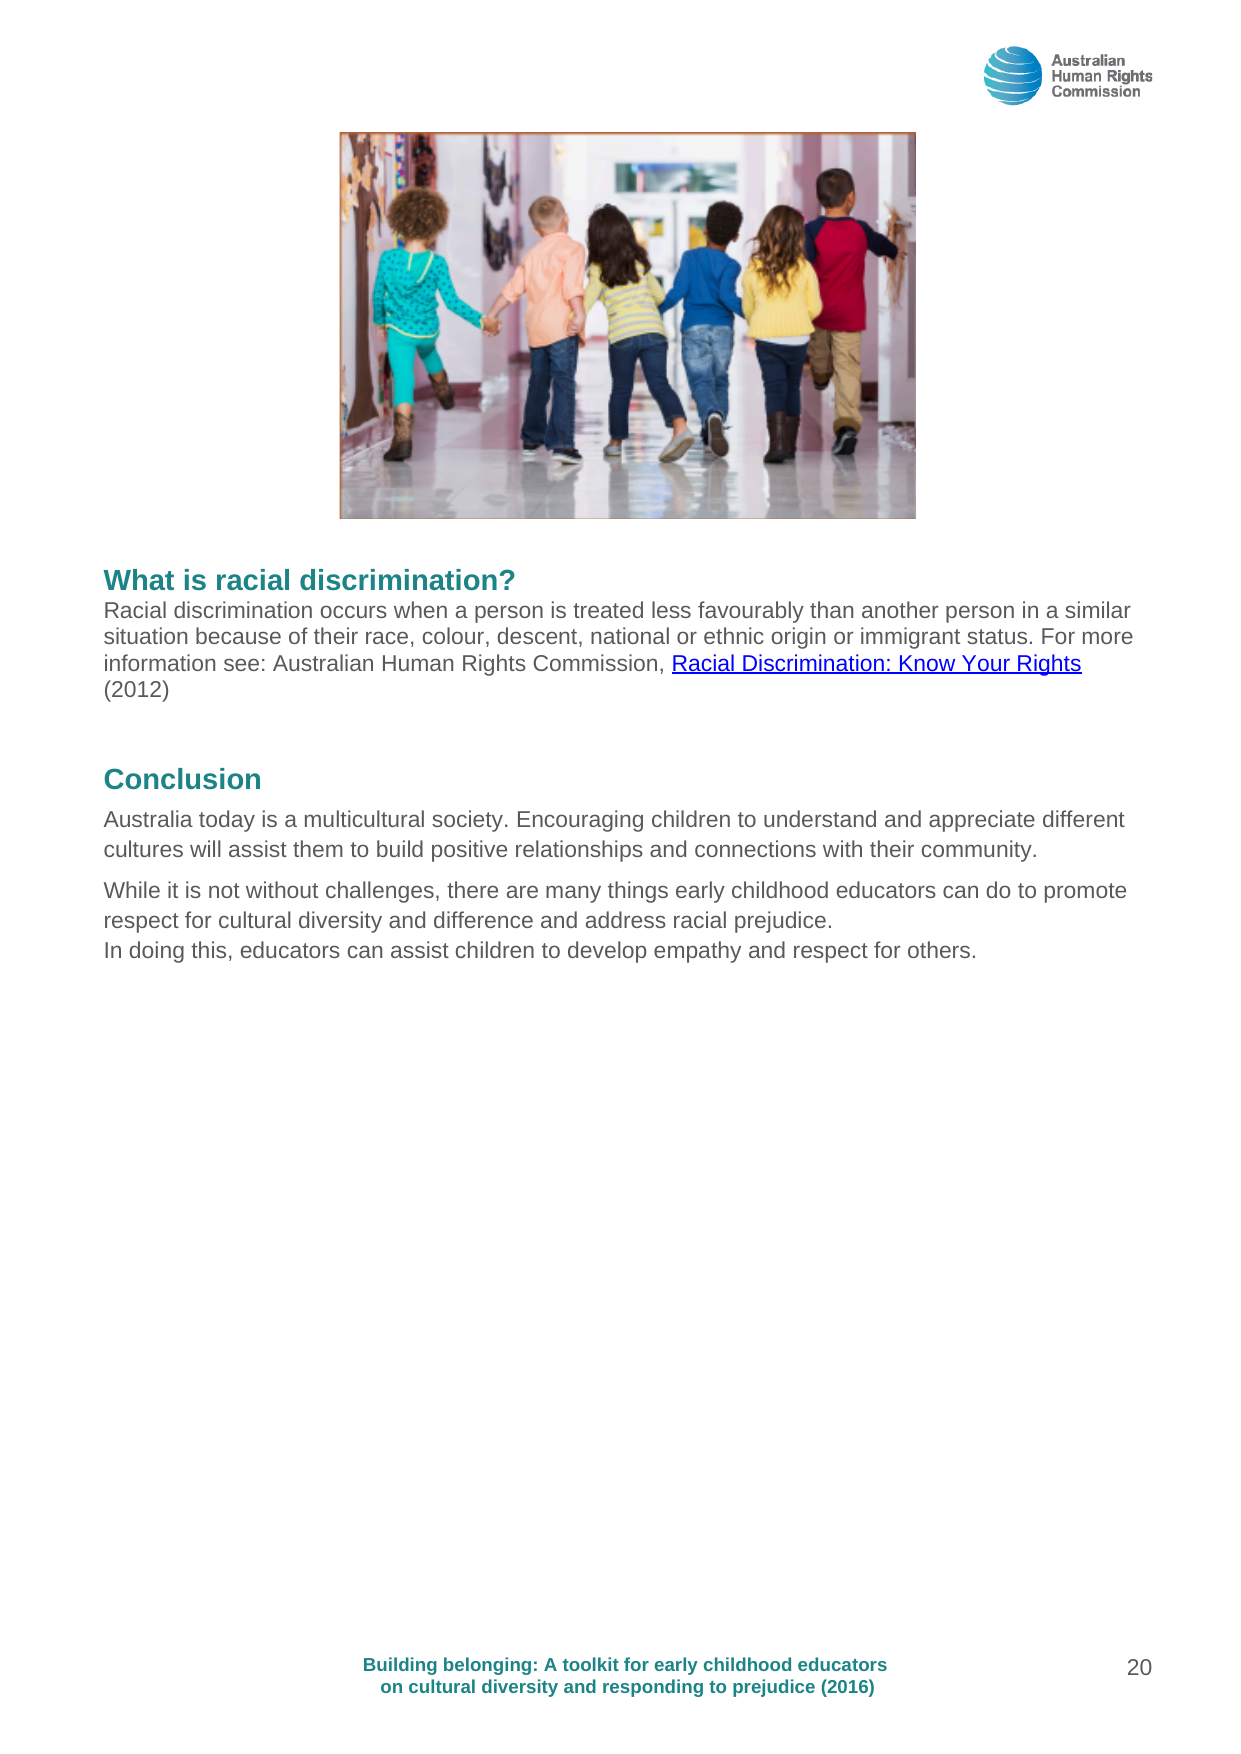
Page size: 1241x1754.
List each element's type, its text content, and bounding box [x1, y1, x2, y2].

text While it is not without challenges, there are many things early childhood educators can do to promote respect for cultural diversity and difference and address racial prejudice. [103, 877, 1152, 933]
text Conclusion [103, 762, 1152, 796]
text Australia today is a multicultural society. Encouraging children to understand and appreciate different cultures will assist them to build positive relationships and connections with their community. [103, 806, 1152, 863]
text What is racial discrimination? [103, 563, 1152, 597]
text Racial discrimination occurs when a person is treated less favourably than another person in a similar situation because of their race, colour, descent, national or ethnic origin or immigrant status. For more information see: Australian Human Rights Commission, Racial Discrimination: Know Your Rights (2012) [103, 597, 1152, 702]
text In doing this, educators can assist children to develop empathy and respect for others. [103, 937, 1152, 964]
picture [983, 44, 1153, 106]
